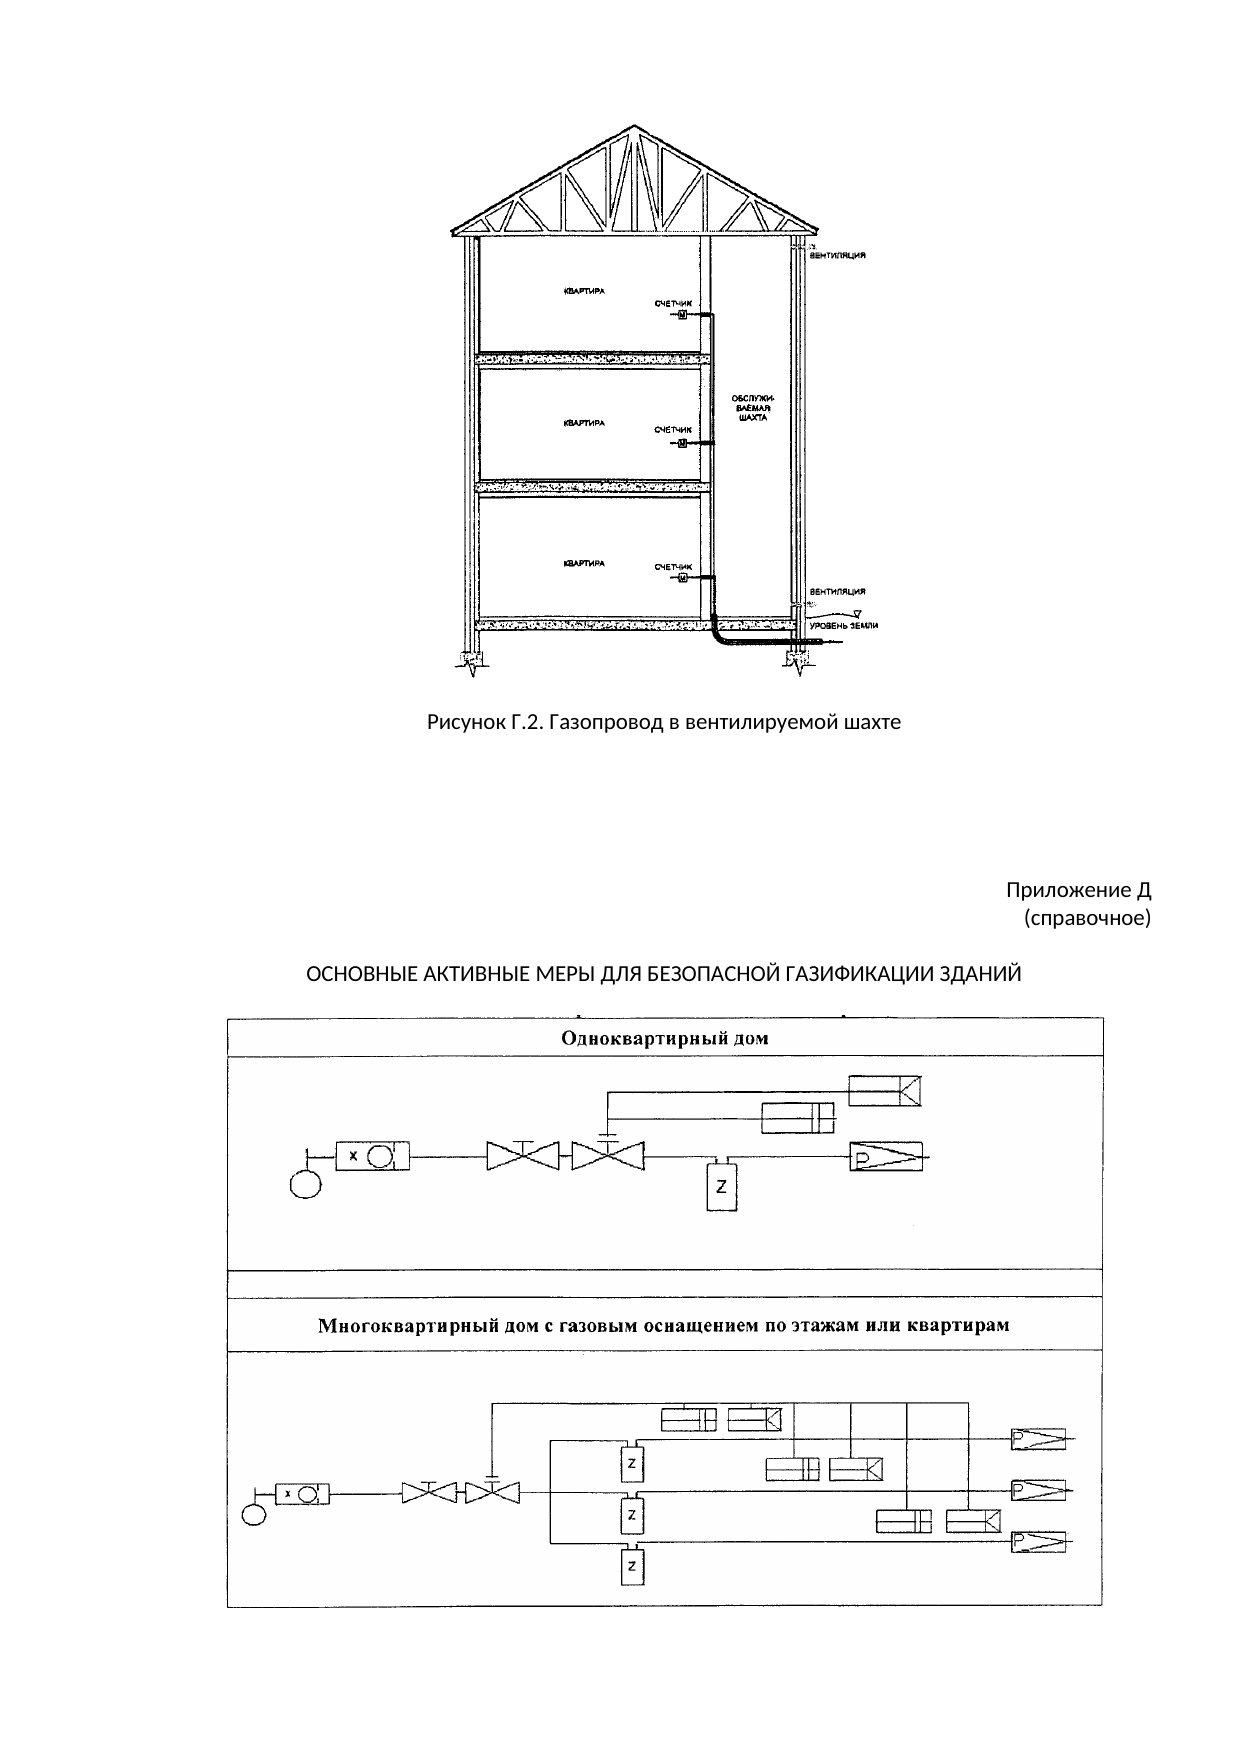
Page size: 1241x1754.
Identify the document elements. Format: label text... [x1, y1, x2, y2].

picture [446, 118, 883, 679]
picture [223, 1015, 1106, 1608]
text (справочное) [177, 903, 1152, 931]
text Рисунок Г.2. Газопровод в вентилируемой шахте [177, 707, 1152, 735]
text Приложение Д [177, 875, 1152, 903]
text ОСНОВНЫЕ АКТИВНЫЕ МЕРЫ ДЛЯ БЕЗОПАСНОЙ ГАЗИФИКАЦИИ ЗДАНИЙ [177, 959, 1152, 987]
